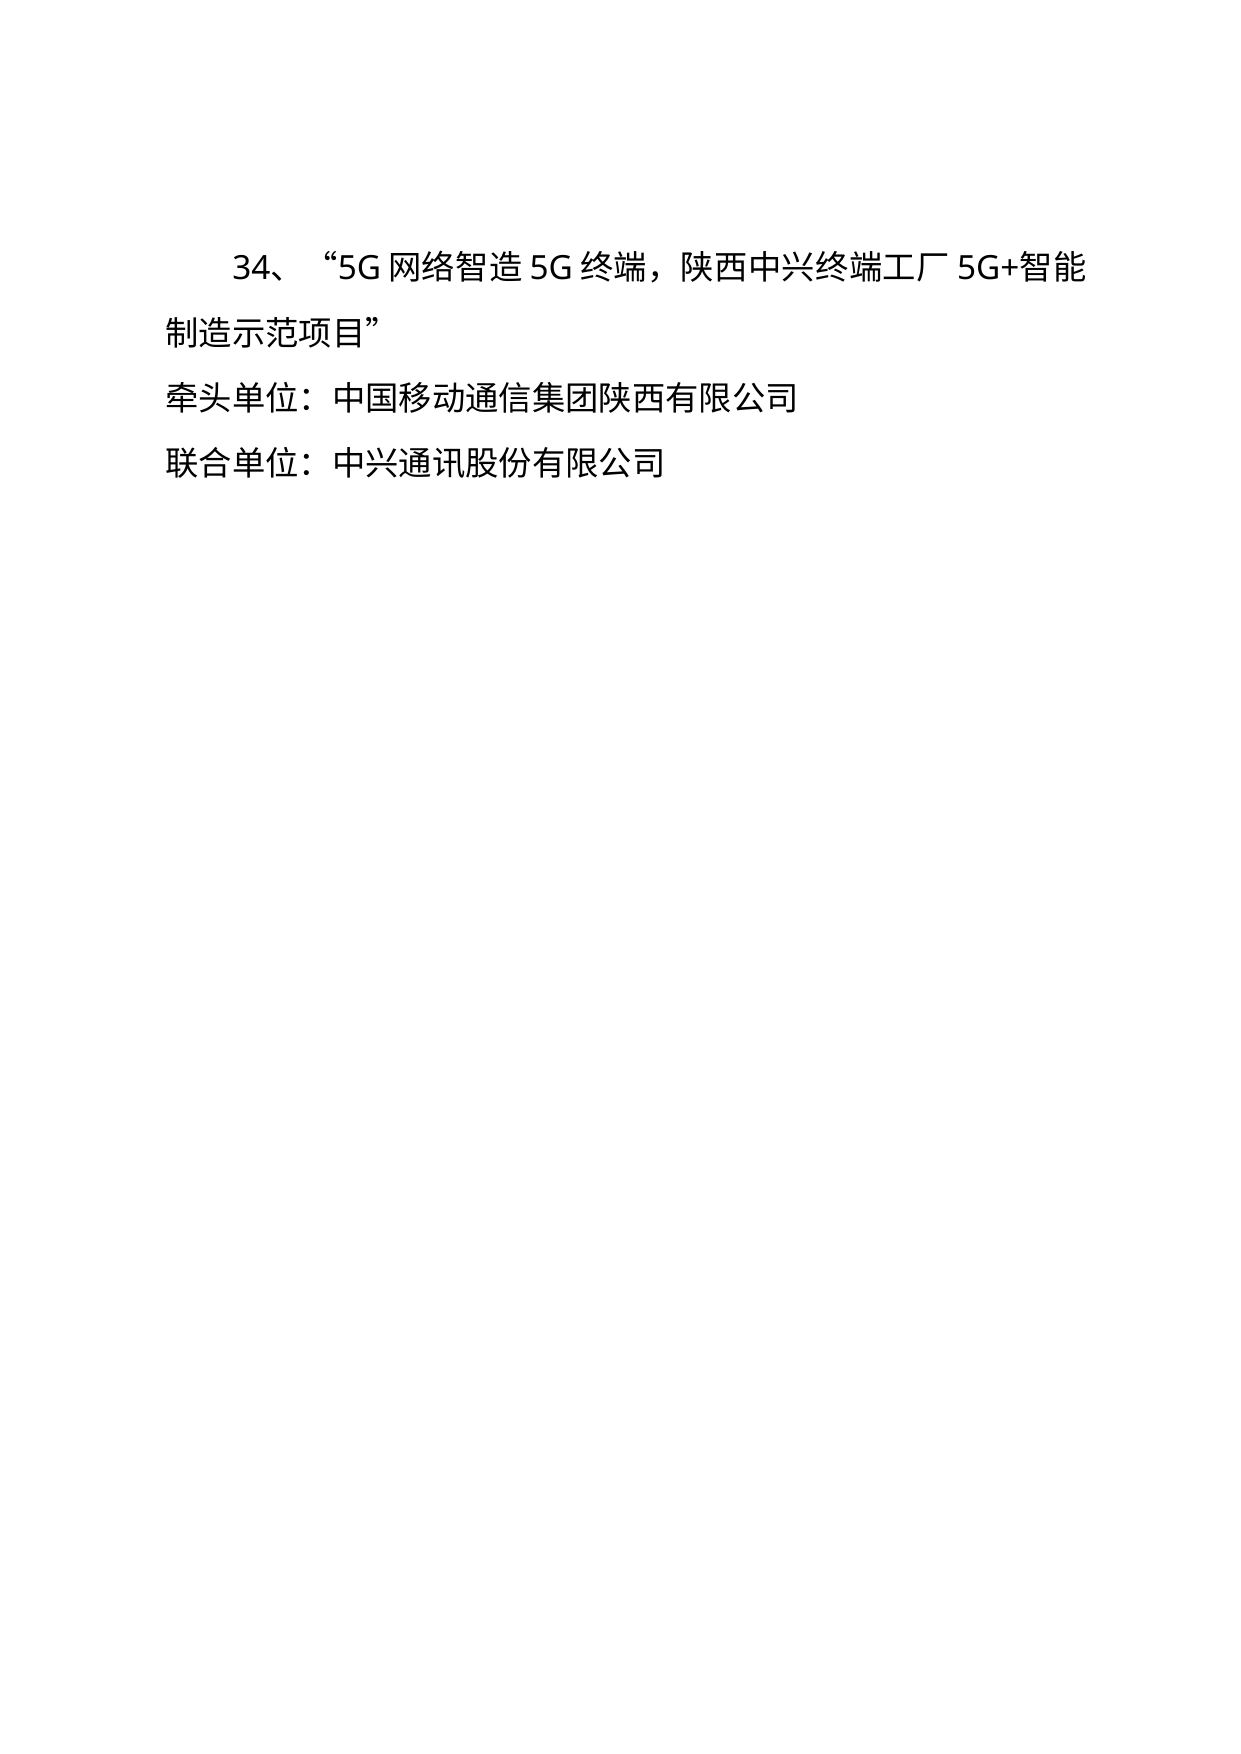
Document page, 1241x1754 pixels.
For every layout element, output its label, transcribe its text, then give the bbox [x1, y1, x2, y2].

text 34、“5G网络智造5G终端，陕西中兴终端工厂5G+智能制造示范项目” [165, 233, 1087, 363]
list 牵头单位：中国移动通信集团陕西有限公司 [165, 363, 1087, 428]
list 联合单位：中兴通讯股份有限公司 [165, 428, 1087, 493]
